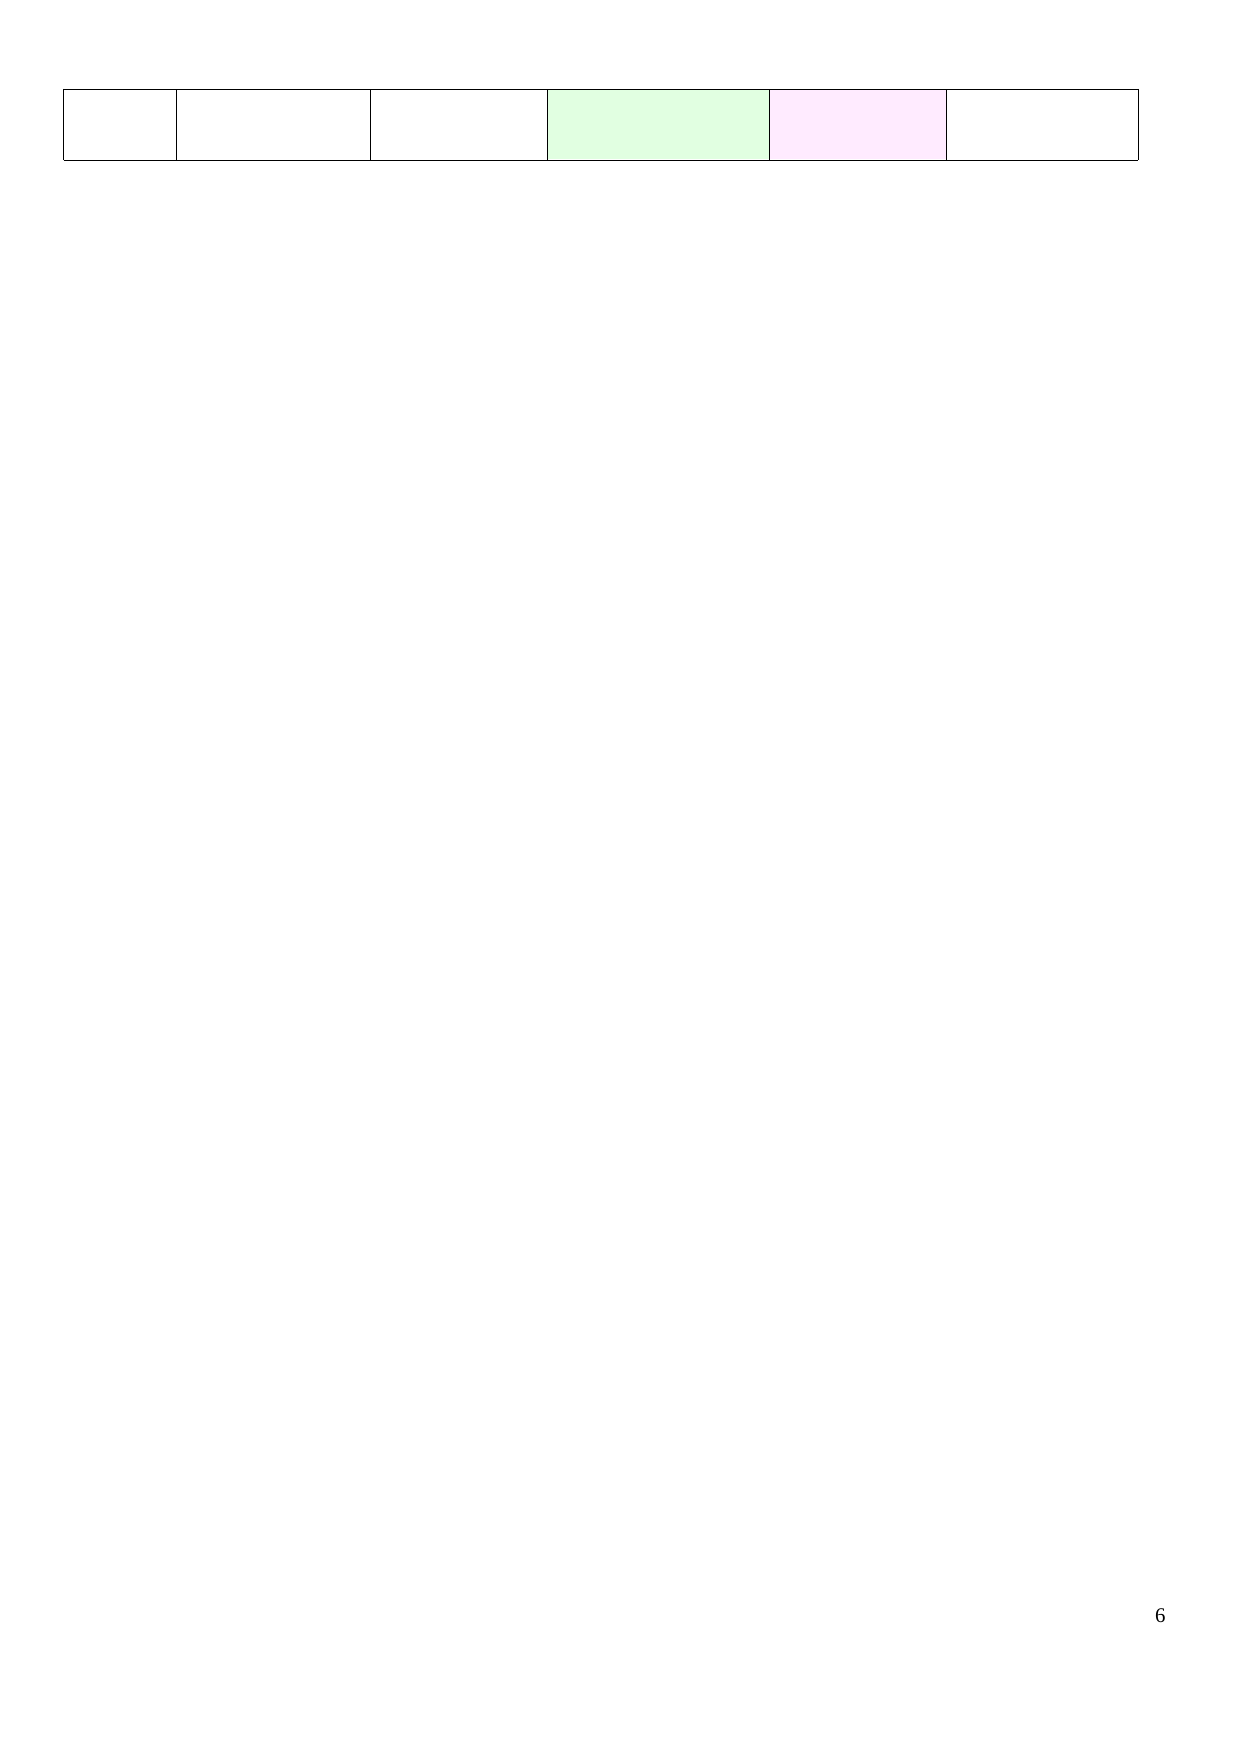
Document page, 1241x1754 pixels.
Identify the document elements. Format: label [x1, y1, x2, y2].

table_cell [371, 90, 547, 159]
table_cell [64, 90, 176, 159]
table_cell [177, 90, 370, 159]
table_cell [770, 90, 946, 159]
table_cell [548, 90, 769, 159]
table_cell [947, 90, 1138, 159]
